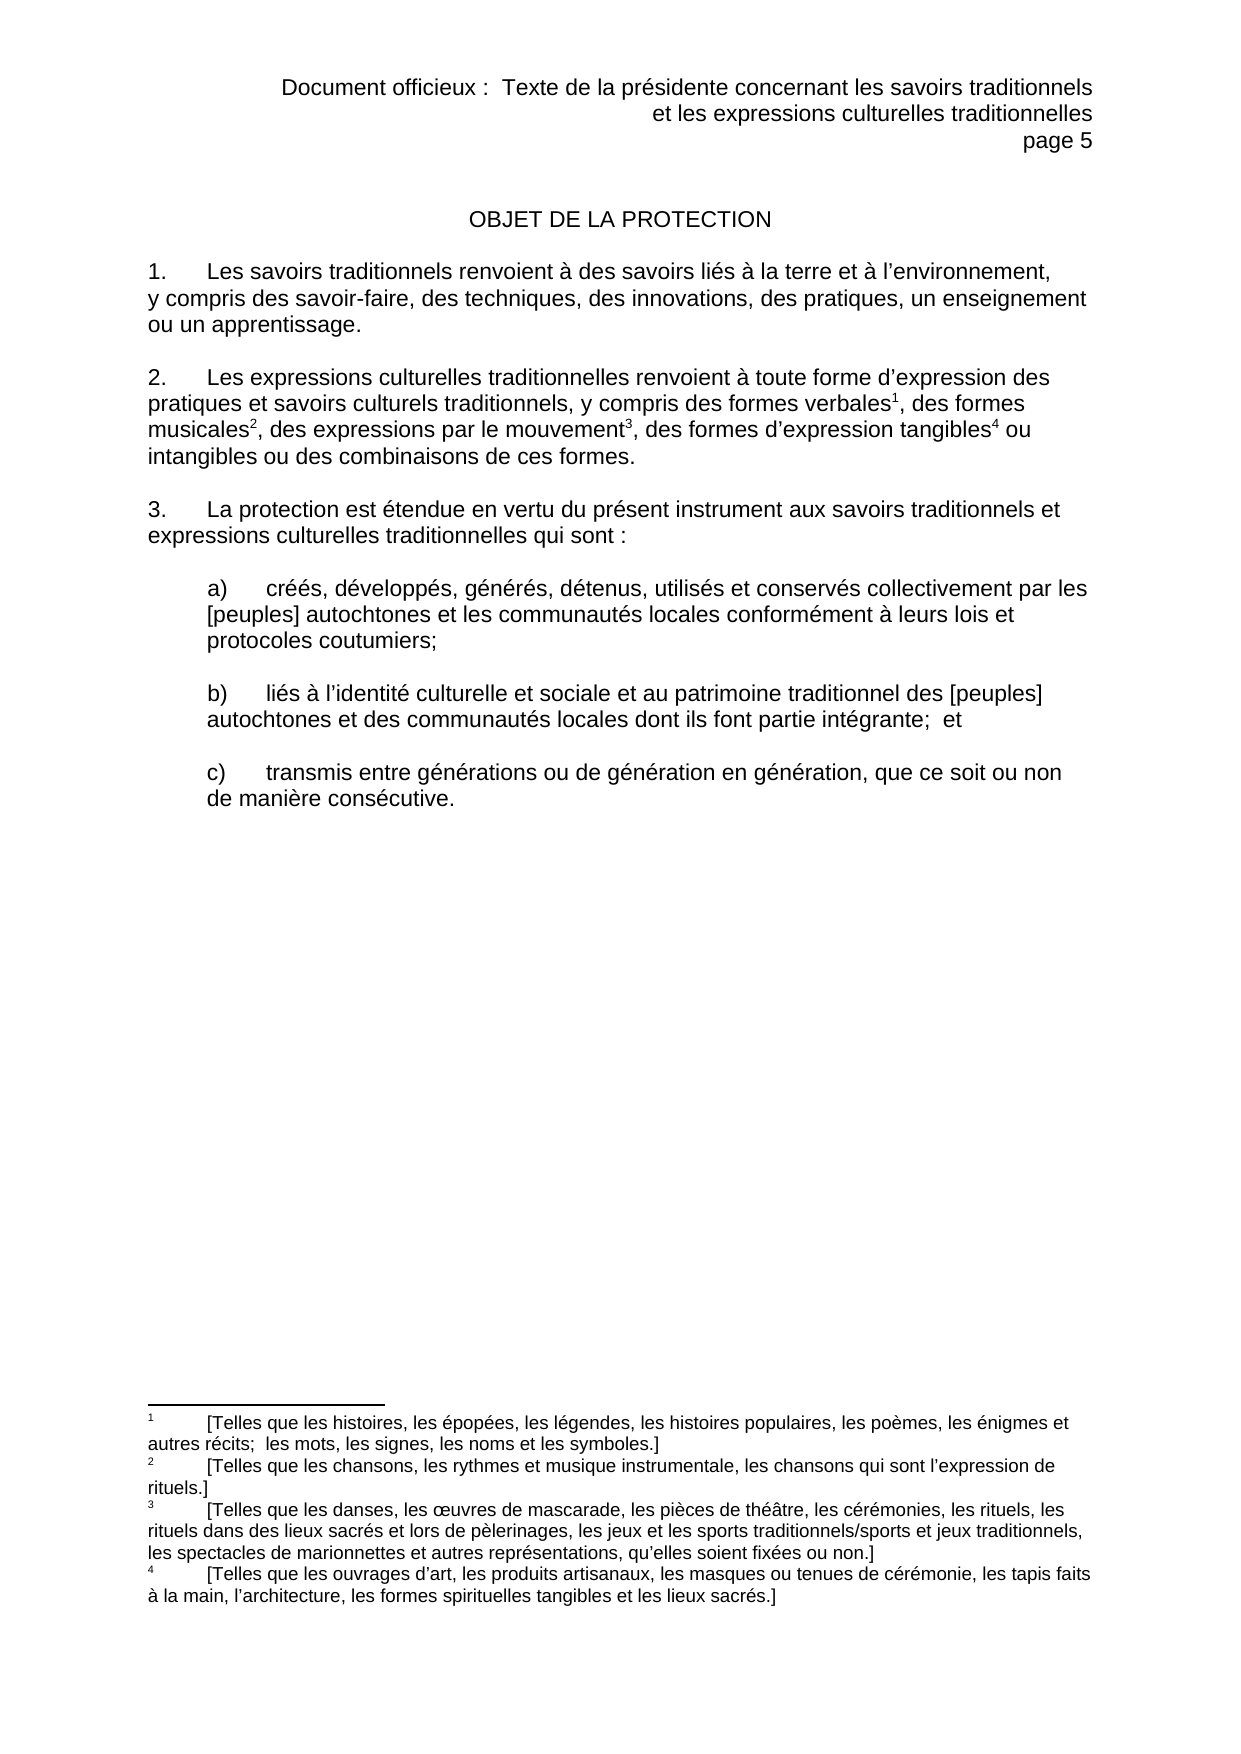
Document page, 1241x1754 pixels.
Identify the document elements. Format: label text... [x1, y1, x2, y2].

text b) liés à l’identité culturelle et sociale et au patrimoine traditionnel des [peuples] autochtones et des communautés locales dont ils font partie intégrante; et [207, 680, 1093, 733]
text 3. La protection est étendue en vertu du présent instrument aux savoirs traditionnels et expressions culturelles traditionnelles qui sont : [148, 496, 1093, 548]
text OBJET DE LA PROTECTION [148, 206, 1093, 232]
text c) transmis entre générations ou de génération en génération, que ce soit ou non de manière consécutive. [207, 759, 1093, 812]
text 2. Les expressions culturelles traditionnelles renvoient à toute forme d’expression des pratiques et savoirs culturels traditionnels, y compris des formes verbales, des formes musicales, des expressions par le mouvement, des formes d’expression tangibles ou intangibles ou des combinaisons de ces formes. [148, 364, 1093, 469]
text 1. Les savoirs traditionnels renvoient à des savoirs liés à la terre et à l’environnement, y compris des savoir-faire, des techniques, des innovations, des pratiques, un enseignement ou un apprentissage. [148, 258, 1093, 337]
text a) créés, développés, générés, détenus, utilisés et conservés collectivement par les [peuples] autochtones et les communautés locales conformément à leurs lois et protocoles coutumiers; [207, 574, 1093, 654]
